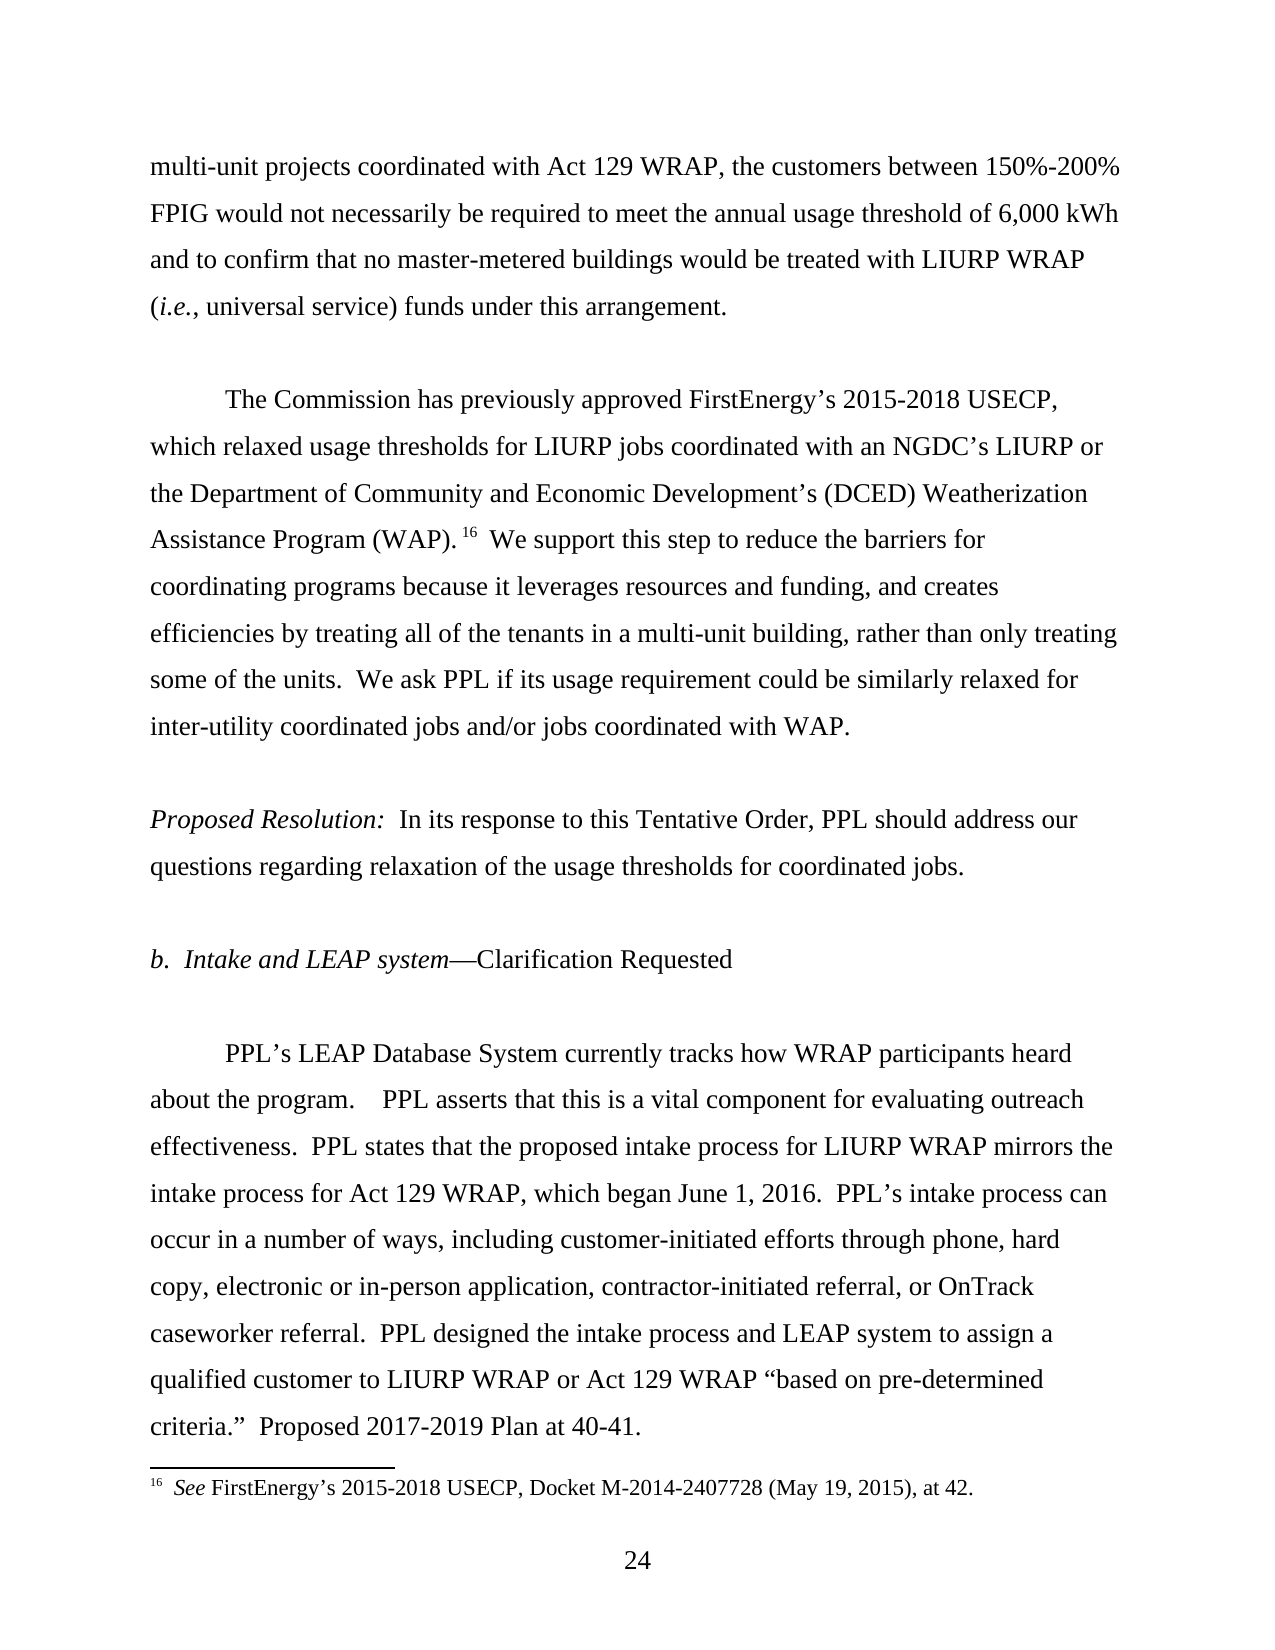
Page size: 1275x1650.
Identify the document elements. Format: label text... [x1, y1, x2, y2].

text b. Intake and LEAP system—Clarification Requested [150, 943, 1125, 974]
text The Commission has previously approved FirstEnergy’s 2015-2018 USECP, which relaxed usage thresholds for LIURP jobs coordinated with an NGDC’s LIURP or the Department of Community and Economic Development’s (DCED) Weatherization Assistance Program (WAP). We support this step to reduce the barriers for coordinating programs because it leverages resources and funding, and creates efficiencies by treating all of the tenants in a multi-unit building, rather than only treating some of the units. We ask PPL if its usage requirement could be similarly relaxed for inter-utility coordinated jobs and/or jobs coordinated with WAP. [150, 383, 1125, 741]
text PPL’s LEAP Database System currently tracks how WRAP participants heard about the program. PPL asserts that this is a vital component for evaluating outreach effectiveness. PPL states that the proposed intake process for LIURP WRAP mirrors the intake process for Act 129 WRAP, which began June 1, 2016. PPL’s intake process can occur in a number of ways, including customer-initiated efforts through phone, hard copy, electronic or in-person application, contractor-initiated referral, or OnTrack caseworker referral. PPL designed the intake process and LEAP system to assign a qualified customer to LIURP WRAP or Act 129 WRAP “based on pre-determined criteria.” Proposed 2017-2019 Plan at 40-41. [150, 1037, 1125, 1441]
text Proposed Resolution: In its response to this Tentative Order, PPL should address our questions regarding relaxation of the usage thresholds for coordinated jobs. [150, 803, 1125, 881]
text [150, 150, 1125, 321]
